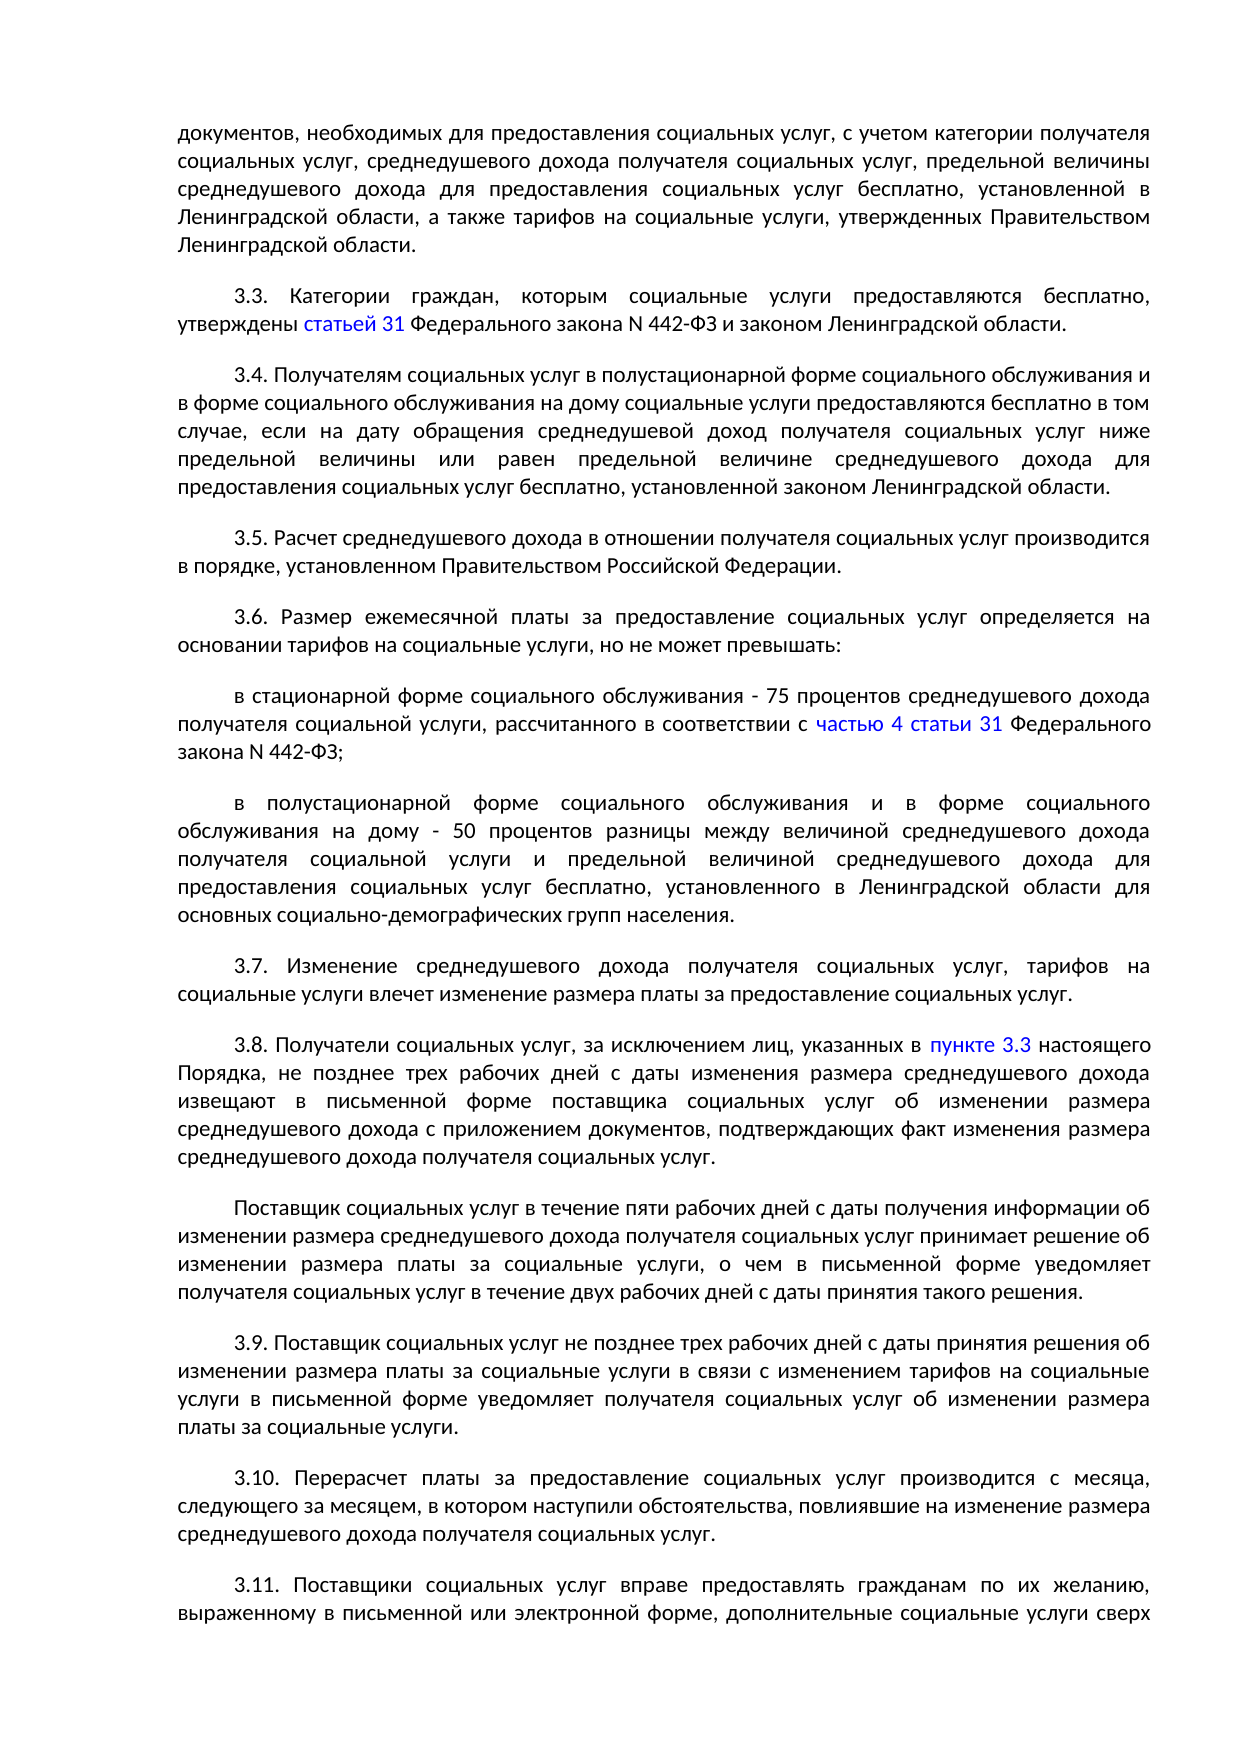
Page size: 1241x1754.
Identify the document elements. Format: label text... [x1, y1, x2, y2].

text 3.10. Перерасчет платы за предоставление социальных услуг производится с месяца, следующего за месяцем, в котором наступили обстоятельства, повлиявшие на изменение размера среднедушевого дохода получателя социальных услуг. [177, 1463, 1152, 1547]
text 3.6. Размер ежемесячной платы за предоставление социальных услуг определяется на основании тарифов на социальные услуги, но не может превышать: [177, 602, 1152, 658]
text Поставщик социальных услуг в течение пяти рабочих дней с даты получения информации об изменении размера среднедушевого дохода получателя социальных услуг принимает решение об изменении размера платы за социальные услуги, о чем в письменной форме уведомляет получателя социальных услуг в течение двух рабочих дней с даты принятия такого решения. [177, 1193, 1152, 1305]
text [177, 118, 1152, 258]
text 3.8. Получатели социальных услуг, за исключением лиц, указанных в пункте 3.3 настоящего Порядка, не позднее трех рабочих дней с даты изменения размера среднедушевого дохода извещают в письменной форме поставщика социальных услуг об изменении размера среднедушевого дохода с приложением документов, подтверждающих факт изменения размера среднедушевого дохода получателя социальных услуг. [177, 1030, 1152, 1170]
text 3.5. Расчет среднедушевого дохода в отношении получателя социальных услуг производится в порядке, установленном Правительством Российской Федерации. [177, 523, 1152, 579]
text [177, 1570, 1152, 1626]
text 3.7. Изменение среднедушевого дохода получателя социальных услуг, тарифов на социальные услуги влечет изменение размера платы за предоставление социальных услуг. [177, 951, 1152, 1007]
text 3.4. Получателям социальных услуг в полустационарной форме социального обслуживания и в форме социального обслуживания на дому социальные услуги предоставляются бесплатно в том случае, если на дату обращения среднедушевой доход получателя социальных услуг ниже предельной величины или равен предельной величине среднедушевого дохода для предоставления социальных услуг бесплатно, установленной законом Ленинградской области. [177, 360, 1152, 500]
text в полустационарной форме социального обслуживания и в форме социального обслуживания на дому - 50 процентов разницы между величиной среднедушевого дохода получателя социальной услуги и предельной величиной среднедушевого дохода для предоставления социальных услуг бесплатно, установленного в Ленинградской области для основных социально-демографических групп населения. [177, 788, 1152, 928]
text 3.3. Категории граждан, которым социальные услуги предоставляются бесплатно, утверждены статьей 31 Федерального закона N 442-ФЗ и законом Ленинградской области. [177, 281, 1152, 337]
text в стационарной форме социального обслуживания - 75 процентов среднедушевого дохода получателя социальной услуги, рассчитанного в соответствии с частью 4 статьи 31 Федерального закона N 442-ФЗ; [177, 681, 1152, 765]
text 3.9. Поставщик социальных услуг не позднее трех рабочих дней с даты принятия решения об изменении размера платы за социальные услуги в связи с изменением тарифов на социальные услуги в письменной форме уведомляет получателя социальных услуг об изменении размера платы за социальные услуги. [177, 1328, 1152, 1440]
